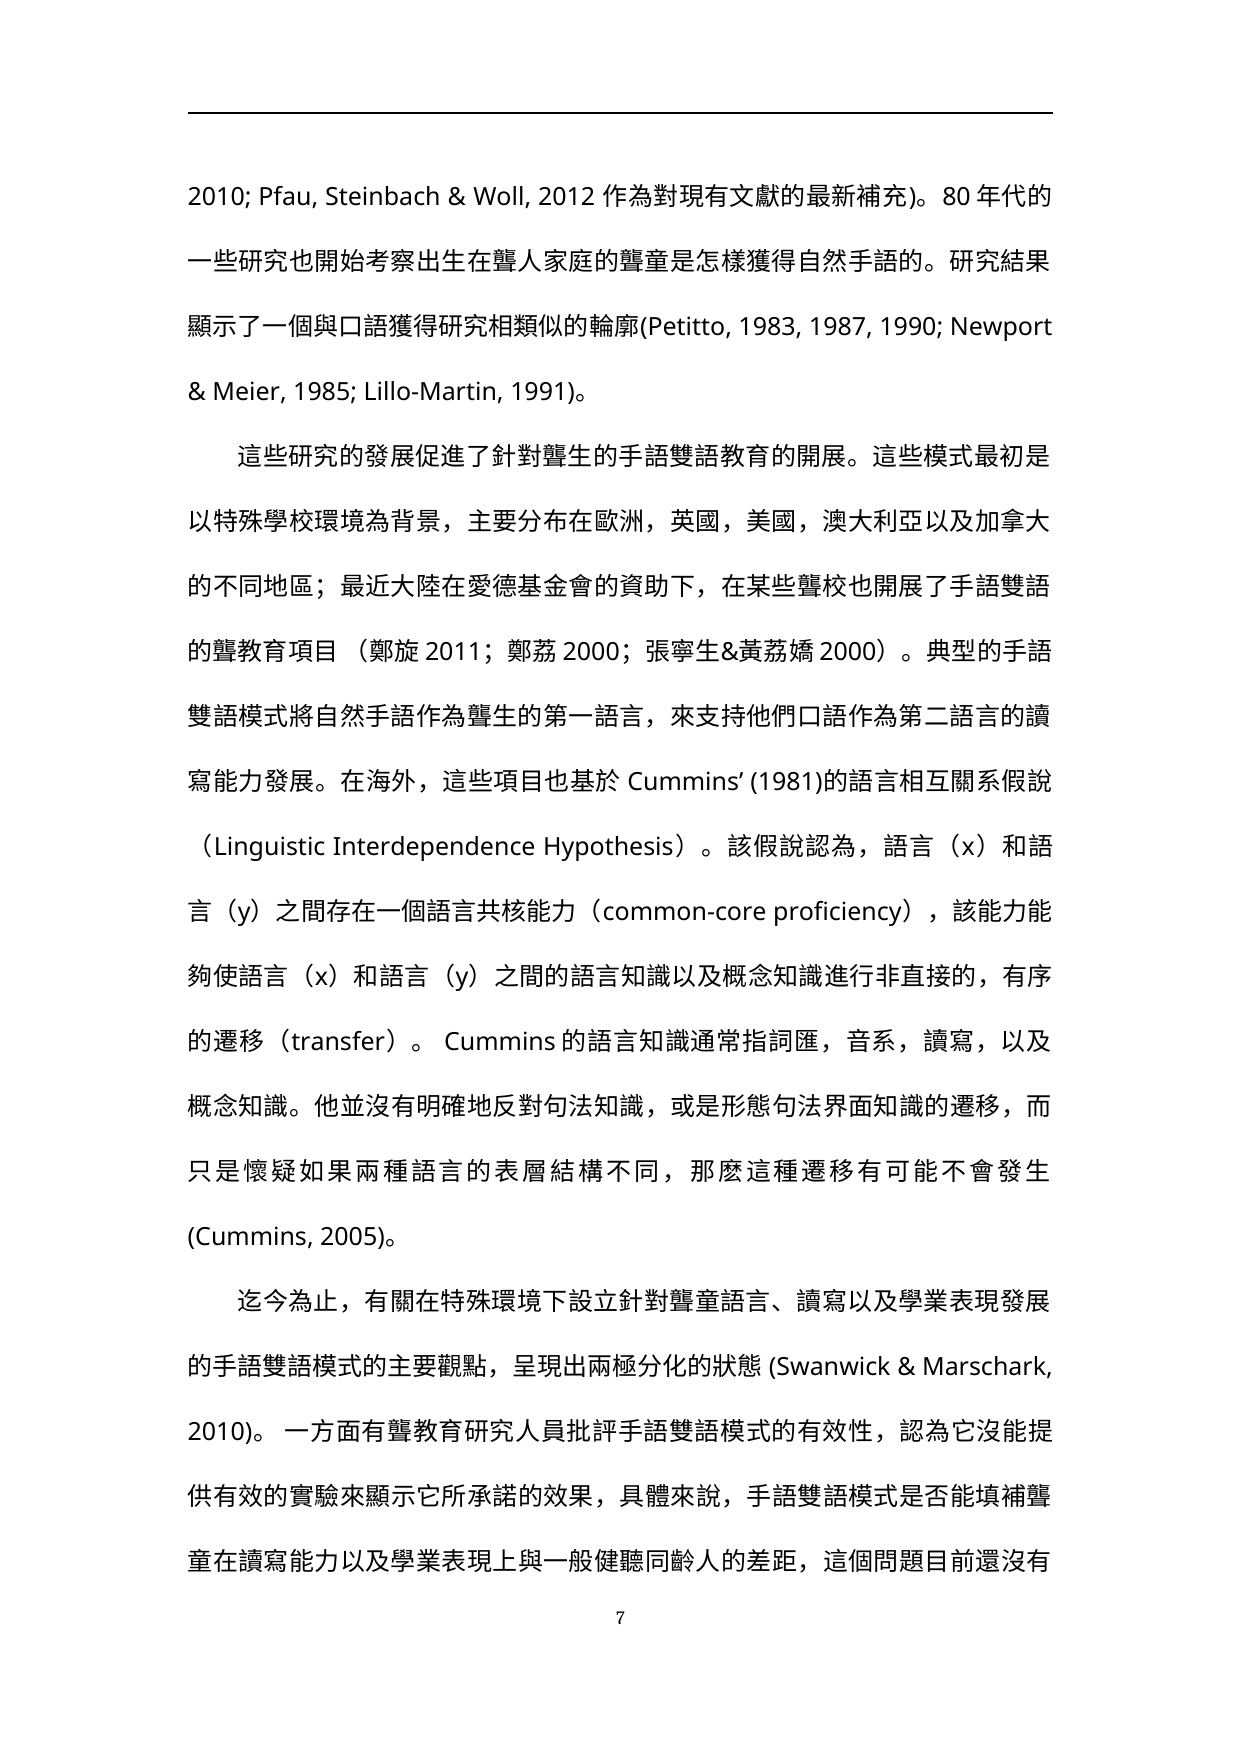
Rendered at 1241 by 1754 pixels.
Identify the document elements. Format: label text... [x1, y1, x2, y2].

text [187, 1267, 1053, 1592]
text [187, 162, 1053, 422]
text 這些研究的發展促進了針對聾生的手語雙語教育的開展。這些模式最初是以特殊學校環境為背景，主要分布在歐洲，英國，美國，澳大利亞以及加拿大的不同地區；最近大陸在愛德基金會的資助下，在某些聾校也開展了手語雙語的聾教育項目 （鄭旋2011；鄭荔2000；張寧生&黃荔嬌2000）。典型的手語雙語模式將自然手語作為聾生的第一語言，來支持他們口語作為第二語言的讀寫能力發展。在海外，這些項目也基於Cummins’ (1981)的語言相互關系假說（Linguistic Interdependence Hypothesis）。該假說認為，語言（x）和語言（y）之間存在一個語言共核能力（common-core proficiency），該能力能夠使語言（x）和語言（y）之間的語言知識以及概念知識進行非直接的，有序的遷移（transfer）。 Cummins的語言知識通常指詞匯，音系，讀寫，以及概念知識。他並沒有明確地反對句法知識，或是形態句法界面知識的遷移，而只是懷疑如果兩種語言的表層結構不同，那麽這種遷移有可能不會發生(Cummins, 2005)。 [187, 422, 1053, 1267]
